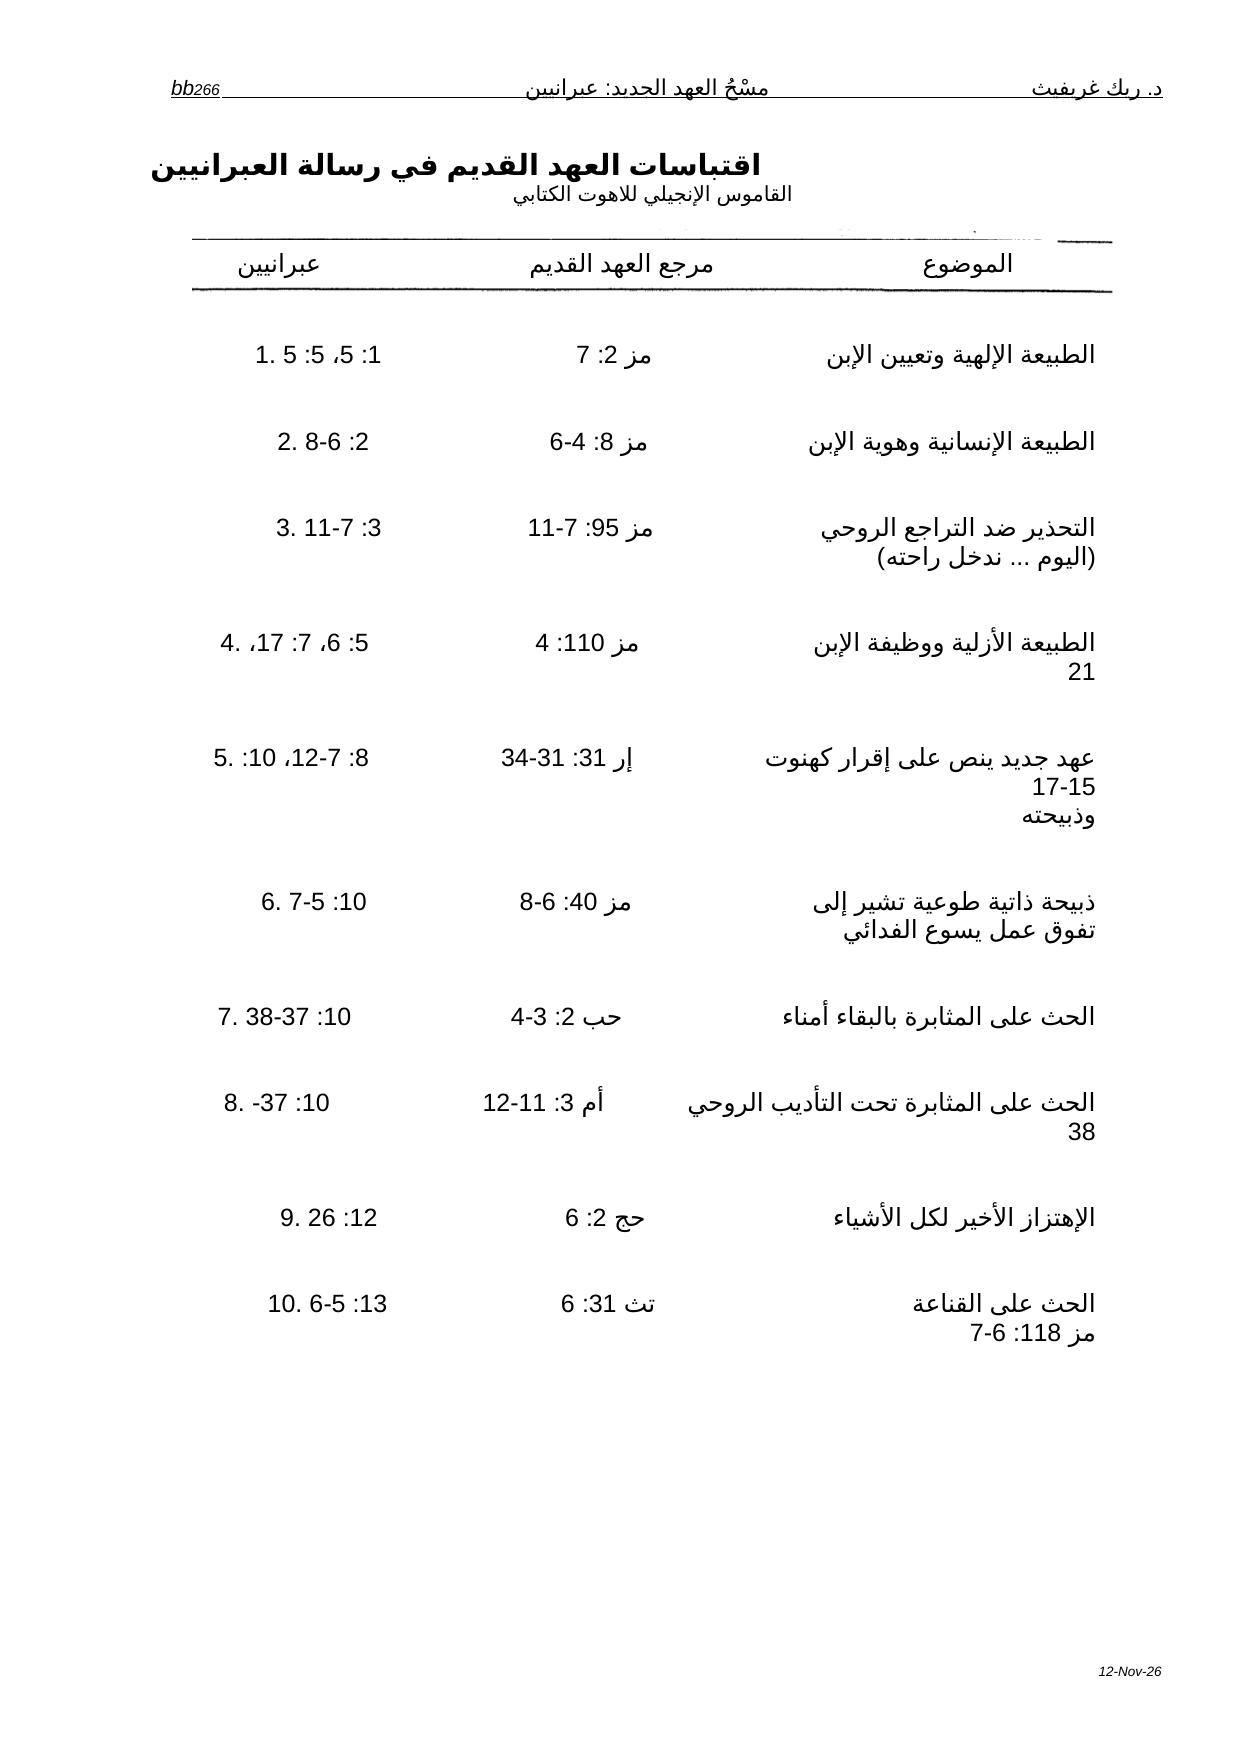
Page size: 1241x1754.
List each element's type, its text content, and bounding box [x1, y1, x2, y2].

text القاموس الإنجيلي للاهوت الكتابي [150, 182, 1154, 206]
text اقتباسات العهد القديم في رسالة العبرانيين [150, 148, 1154, 182]
picture [192, 229, 1113, 1585]
